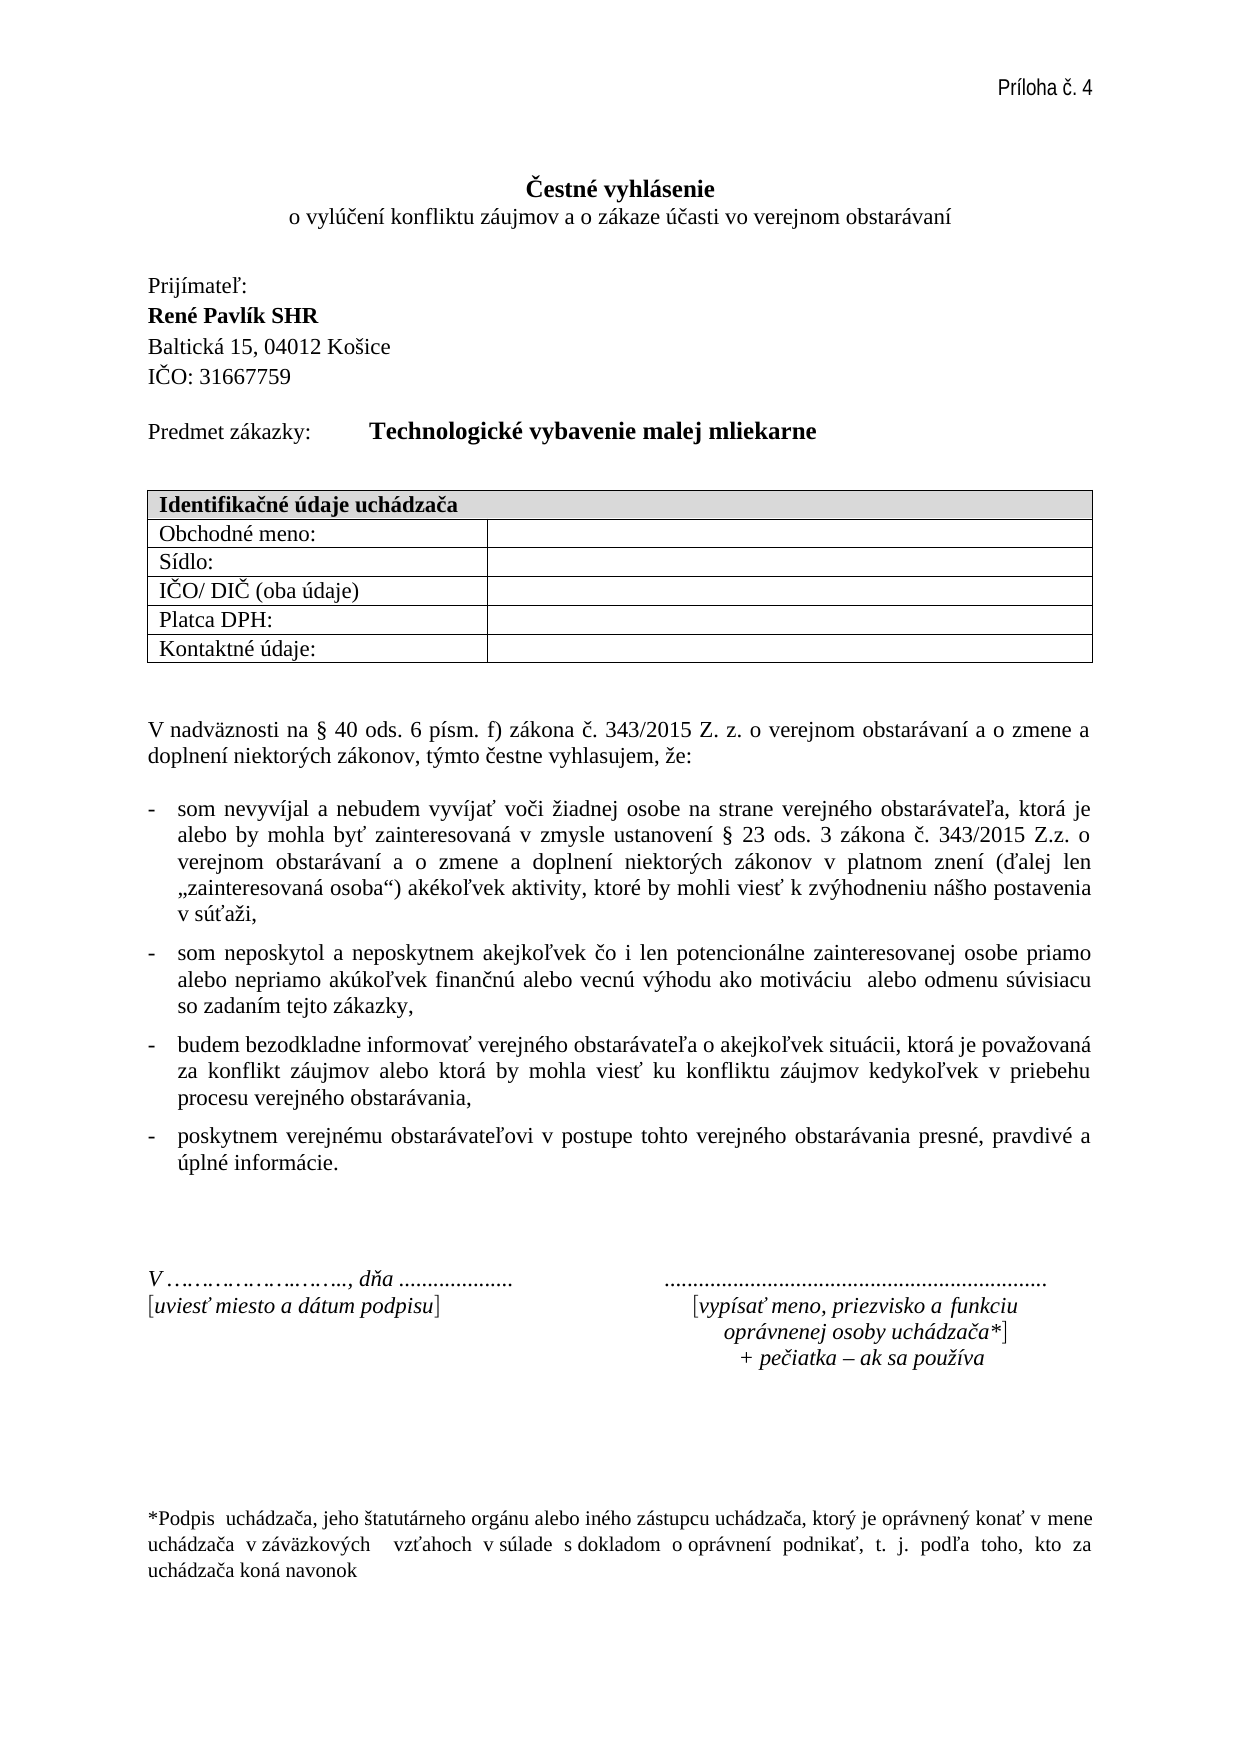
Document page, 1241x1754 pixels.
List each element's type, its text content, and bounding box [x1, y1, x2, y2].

text Baltická 15, 04012 Košice [148, 333, 1093, 359]
text Predmet zákazky: Technologické vybavenie malej mliekarne [148, 416, 1093, 444]
text + pečiatka – ak sa používa [738, 1344, 1093, 1371]
text *Podpis uchádzača, jeho štatutárneho orgánu alebo iného zástupcu uchádzača, ktorý je oprávnený konať v mene uchádzača v záväzkových vzťahoch v súlade s dokladom o oprávnení podnikať, t. j. podľa toho, kto za uchádzača koná navonok [148, 1506, 1093, 1582]
table_cell Platca DPH: [148, 606, 487, 633]
text - budem bezodkladne informovať verejného obstarávateľa o akejkoľvek situácii, ktorá je považovaná za konflikt záujmov alebo ktorá by mohla viesť ku konfliktu záujmov kedykoľvek v priebehu procesu verejného obstarávania, [148, 1031, 1093, 1110]
table_cell IČO/ DIČ (oba údaje) [148, 577, 487, 605]
table_cell [488, 577, 1092, 605]
table_cell [488, 520, 1092, 547]
text V nadväznosti na § 40 ods. 6 písm. f) zákona č. 343/2015 Z. z. o verejnom obstarávaní a o zmene a doplnení niektorých zákonov, týmto čestne vyhlasujem, že: [148, 716, 1093, 769]
text uviesť miesto a dátum podpisu vypísať meno, priezvisko a funkciu [148, 1292, 1093, 1318]
text - poskytnem verejnému obstarávateľovi v postupe tohto verejného obstarávania presné, pravdivé a úplné informácie. [148, 1122, 1093, 1175]
table_cell [488, 548, 1092, 576]
text IČO: 31667759 [148, 363, 1093, 389]
text Prijímateľ: [148, 272, 1093, 298]
text - som neposkytol a neposkytnem akejkoľvek čo i len potencionálne zainteresovanej osobe priamo alebo nepriamo akúkoľvek finančnú alebo vecnú výhodu ako motiváciu alebo odmenu súvisiacu so zadaním tejto zákazky, [148, 939, 1093, 1018]
text o vylúčení konfliktu záujmov a o zákaze účasti vo verejnom obstarávaní [148, 203, 1093, 229]
table_cell [488, 635, 1092, 662]
table_cell Sídlo: [148, 548, 487, 576]
text V ……………….…….., dňa .................... ................................................................... [148, 1265, 1093, 1292]
text oprávnenej osoby uchádzača* [723, 1318, 1093, 1344]
table_cell Obchodné meno: [148, 520, 487, 547]
table_cell Kontaktné údaje: [148, 635, 487, 662]
text - som nevyvíjal a nebudem vyvíjať voči žiadnej osobe na strane verejného obstarávateľa, ktorá je alebo by mohla byť zainteresovaná v zmysle ustanovení § 23 ods. 3 zákona č. 343/2015 Z.z. o verejnom obstarávaní a o zmene a doplnení niektorých zákonov v platnom znení (ďalej len „zainteresovaná osoba“) akékoľvek aktivity, ktoré by mohli viesť k zvýhodneniu nášho postavenia v súťaži, [148, 795, 1093, 927]
text Čestné vyhlásenie [148, 174, 1093, 203]
table_cell [488, 606, 1092, 633]
text René Pavlík SHR [148, 302, 1093, 329]
table_header Identifikačné údaje uchádzača [148, 491, 1092, 518]
